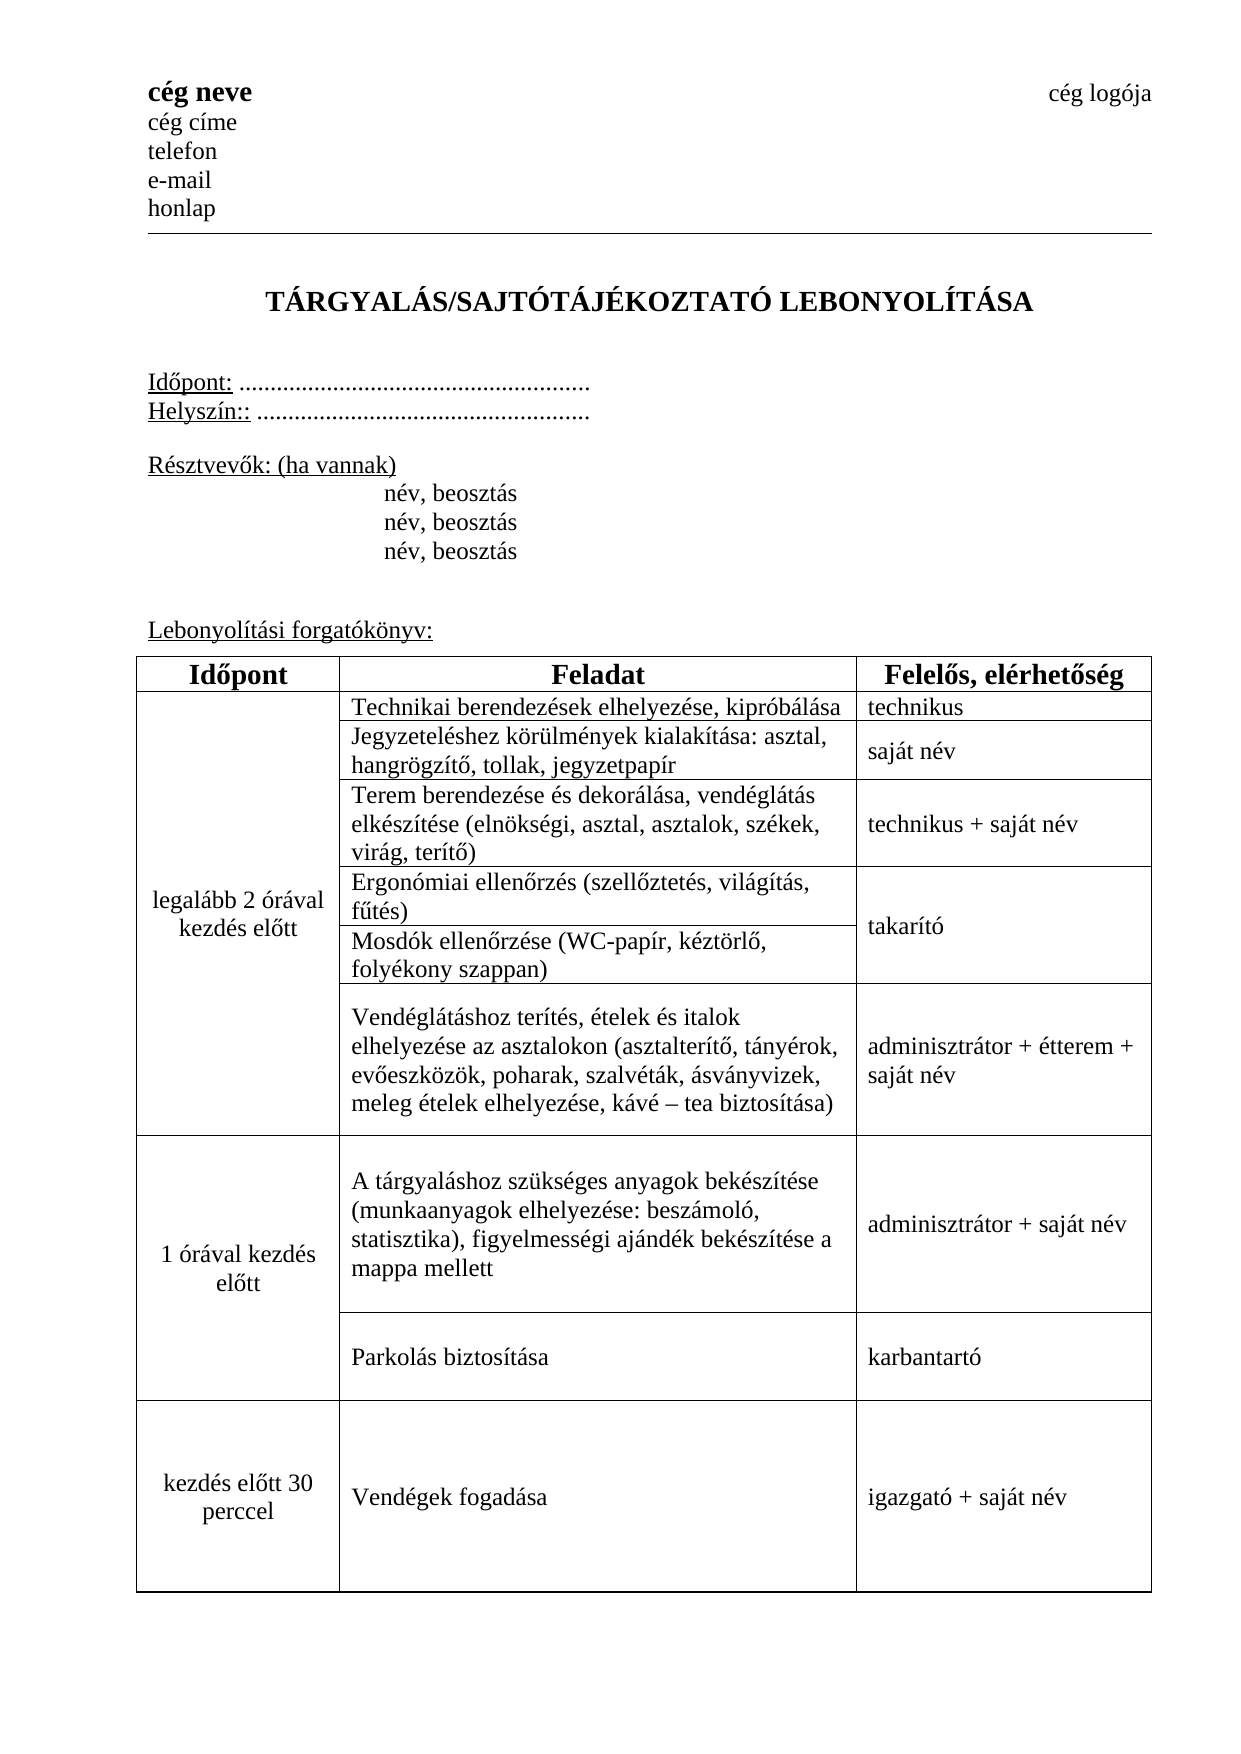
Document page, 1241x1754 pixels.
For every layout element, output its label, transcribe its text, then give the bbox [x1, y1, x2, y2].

table_cell adminisztrátor + saját név [857, 1136, 1151, 1312]
table_cell adminisztrátor + étterem + saját név [857, 984, 1151, 1135]
table_cell Mosdók ellenőrzése (WC-papír, kéztörlő, folyékony szappan) [340, 926, 856, 983]
table_cell technikus + saját név [857, 780, 1151, 866]
table_header Felelős, elérhetőség [857, 657, 1151, 691]
table_cell takarító [857, 867, 1151, 983]
table_cell Technikai berendezések elhelyezése, kipróbálása [340, 692, 856, 720]
text Lebonyolítási forgatókönyv: [148, 615, 1152, 643]
table_cell technikus [857, 692, 1151, 720]
text név, beosztás [148, 478, 1152, 507]
text Helyszín:: [148, 396, 1152, 425]
text név, beosztás [148, 536, 1152, 565]
table_cell Parkolás biztosítása [340, 1313, 856, 1400]
table_cell kezdés előtt 30 perccel [137, 1401, 339, 1591]
text név, beosztás [148, 507, 1152, 536]
table_header Időpont [137, 657, 339, 691]
table_cell A tárgyaláshoz szükséges anyagok bekészítése (munkaanyagok elhelyezése: beszámoló, statisztika), figyelmességi ajándék bekészítése a mappa mellett [340, 1136, 856, 1312]
table_cell Jegyzeteléshez körülmények kialakítása: asztal, hangrögzítő, tollak, jegyzetpapír [340, 721, 856, 779]
table_cell Vendéglátáshoz terítés, ételek és italok elhelyezése az asztalokon (asztalterítő, tányérok, evőeszközök, poharak, szalvéták, ásványvizek, meleg ételek elhelyezése, kávé – tea biztosítása) [340, 984, 856, 1135]
table_cell igazgató + saját név [857, 1401, 1151, 1591]
text TÁRGYALÁS/SAJTÓTÁJÉKOZTATÓ LEBONYOLÍTÁSA [148, 284, 1152, 317]
table_cell 1 órával kezdés előtt [137, 1136, 339, 1400]
text Résztvevők: (ha vannak) [148, 450, 1152, 478]
table_cell karbantartó [857, 1313, 1151, 1400]
table_cell Terem berendezése és dekorálása, vendéglátás elkészítése (elnökségi, asztal, asztalok, székek, virág, terítő) [340, 780, 856, 866]
table_header Feladat [340, 657, 856, 691]
table_cell Vendégek fogadása [340, 1401, 856, 1591]
table_cell legalább 2 órával kezdés előtt [137, 692, 339, 1135]
text Időpont: [148, 367, 1152, 396]
table_cell Ergonómiai ellenőrzés (szellőztetés, világítás, fűtés) [340, 867, 856, 925]
table_cell saját név [857, 721, 1151, 779]
